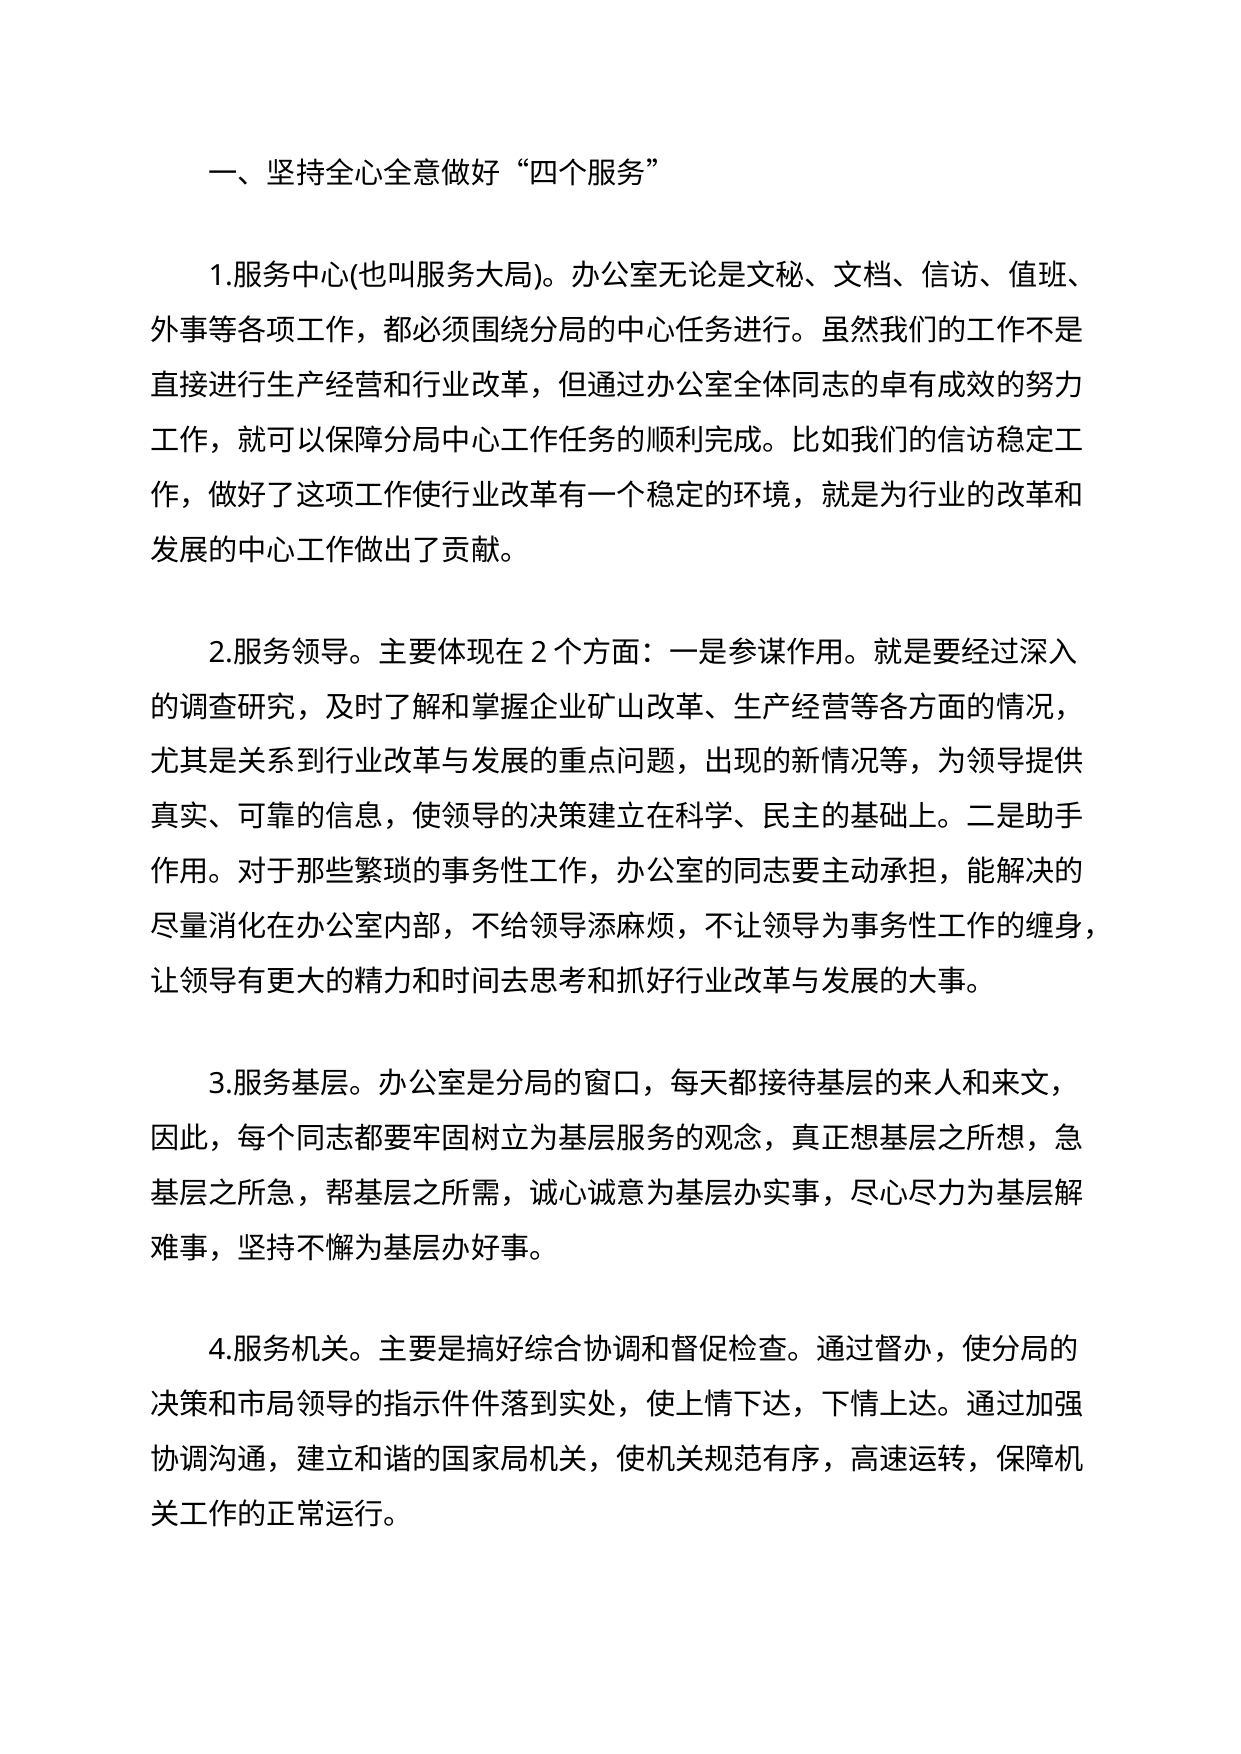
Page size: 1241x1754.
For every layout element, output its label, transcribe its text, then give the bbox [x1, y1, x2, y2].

text 3.服务基层。办公室是分局的窗口，每天都接待基层的来人和来文，因此，每个同志都要牢固树立为基层服务的观念，真正想基层之所想，急基层之所急，帮基层之所需，诚心诚意为基层办实事，尽心尽力为基层解难事，坚持不懈为基层办好事。 [150, 1059, 1090, 1266]
text 1.服务中心(也叫服务大局)。办公室无论是文秘、文档、信访、值班、外事等各项工作，都必须围绕分局的中心任务进行。虽然我们的工作不是直接进行生产经营和行业改革，但通过办公室全体同志的卓有成效的努力工作，就可以保障分局中心工作任务的顺利完成。比如我们的信访稳定工作，做好了这项工作使行业改革有一个稳定的环境，就是为行业的改革和发展的中心工作做出了贡献。 [150, 252, 1090, 569]
text 4.服务机关。主要是搞好综合协调和督促检查。通过督办，使分局的决策和市局领导的指示件件落到实处，使上情下达，下情上达。通过加强协调沟通，建立和谐的国家局机关，使机关规范有序，高速运转，保障机关工作的正常运行。 [150, 1326, 1090, 1533]
text 2.服务领导。主要体现在2个方面：一是参谋作用。就是要经过深入的调查研究，及时了解和掌握企业矿山改革、生产经营等各方面的情况，尤其是关系到行业改革与发展的重点问题，出现的新情况等，为领导提供真实、可靠的信息，使领导的决策建立在科学、民主的基础上。二是助手作用。对于那些繁琐的事务性工作，办公室的同志要主动承担，能解决的尽量消化在办公室内部，不给领导添麻烦，不让领导为事务性工作的缠身，让领导有更大的精力和时间去思考和抓好行业改革与发展的大事。 [150, 628, 1090, 1000]
text 一、坚持全心全意做好“四个服务” [150, 150, 1090, 192]
